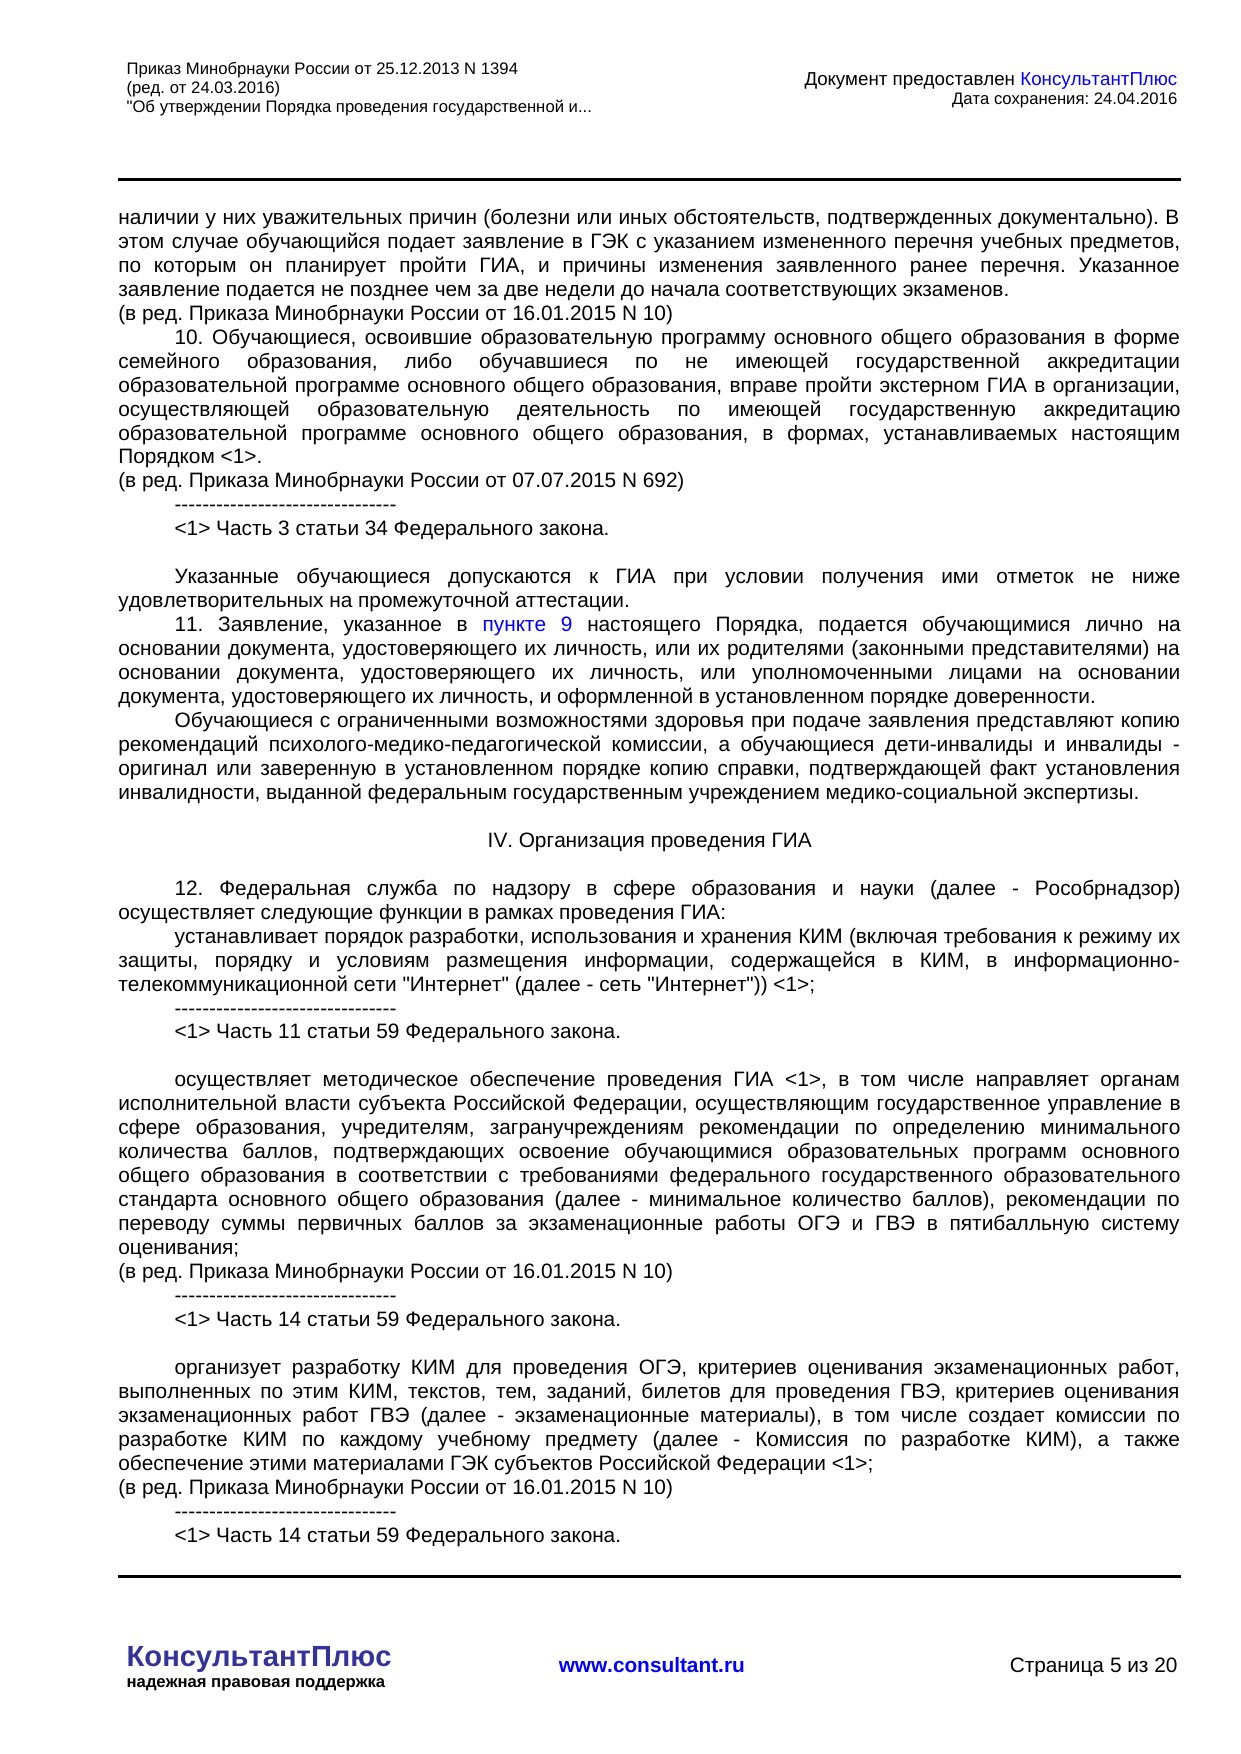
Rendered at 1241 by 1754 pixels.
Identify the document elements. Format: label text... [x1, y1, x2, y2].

text <1> Часть 14 статьи 59 Федерального закона. [118, 1307, 1181, 1331]
text осуществляет методическое обеспечение проведения ГИА <1>, в том числе направляет органам исполнительной власти субъекта Российской Федерации, осуществляющим государственное управление в сфере образования, учредителям, загранучреждениям рекомендации по определению минимального количества баллов, подтверждающих освоение обучающимися образовательных программ основного общего образования в соответствии с требованиями федерального государственного образовательного стандарта основного общего образования (далее - минимальное количество баллов), рекомендации по переводу суммы первичных баллов за экзаменационные работы ОГЭ и ГВЭ в пятибалльную систему оценивания; [118, 1067, 1181, 1259]
text 10. Обучающиеся, освоившие образовательную программу основного общего образования в форме семейного образования, либо обучавшиеся по не имеющей государственной аккредитации образовательной программе основного общего образования, вправе пройти экстерном ГИА в организации, осуществляющей образовательную деятельность по имеющей государственную аккредитацию образовательной программе основного общего образования, в формах, устанавливаемых настоящим Порядком <1>. [118, 324, 1181, 468]
text <1> Часть 14 статьи 59 Федерального закона. [118, 1522, 1181, 1546]
text (в ред. Приказа Минобрнауки России от 16.01.2015 N 10) [118, 301, 1181, 324]
text -------------------------------- [118, 995, 1181, 1019]
text Указанные обучающиеся допускаются к ГИА при условии получения ими отметок не ниже удовлетворительных на промежуточной аттестации. [118, 564, 1181, 612]
text (в ред. Приказа Минобрнауки России от 07.07.2015 N 692) [118, 468, 1181, 492]
text (в ред. Приказа Минобрнауки России от 16.01.2015 N 10) [118, 1474, 1181, 1498]
text IV. Организация проведения ГИА [118, 828, 1181, 852]
text 12. Федеральная служба по надзору в сфере образования и науки (далее - Рособрнадзор) осуществляет следующие функции в рамках проведения ГИА: [118, 876, 1181, 923]
text Обучающиеся с ограниченными возможностями здоровья при подаче заявления представляют копию рекомендаций психолого-медико-педагогической комиссии, а обучающиеся дети-инвалиды и инвалиды - оригинал или заверенную в установленном порядке копию справки, подтверждающей факт установления инвалидности, выданной федеральным государственным учреждением медико-социальной экспертизы. [118, 708, 1181, 804]
text <1> Часть 3 статьи 34 Федерального закона. [118, 516, 1181, 540]
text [118, 205, 1181, 301]
text (в ред. Приказа Минобрнауки России от 16.01.2015 N 10) [118, 1259, 1181, 1283]
text устанавливает порядок разработки, использования и хранения КИМ (включая требования к режиму их защиты, порядку и условиям размещения информации, содержащейся в КИМ, в информационно-телекоммуникационной сети "Интернет" (далее - сеть "Интернет")) <1>; [118, 923, 1181, 995]
text -------------------------------- [118, 1283, 1181, 1307]
text -------------------------------- [118, 492, 1181, 516]
text 11. Заявление, указанное в пункте 9 настоящего Порядка, подается обучающимися лично на основании документа, удостоверяющего их личность, или их родителями (законными представителями) на основании документа, удостоверяющего их личность, или уполномоченными лицами на основании документа, удостоверяющего их личность, и оформленной в установленном порядке доверенности. [118, 612, 1181, 708]
text -------------------------------- [118, 1498, 1181, 1522]
text <1> Часть 11 статьи 59 Федерального закона. [118, 1019, 1181, 1043]
text организует разработку КИМ для проведения ОГЭ, критериев оценивания экзаменационных работ, выполненных по этим КИМ, текстов, тем, заданий, билетов для проведения ГВЭ, критериев оценивания экзаменационных работ ГВЭ (далее - экзаменационные материалы), в том числе создает комиссии по разработке КИМ по каждому учебному предмету (далее - Комиссия по разработке КИМ), а также обеспечение этими материалами ГЭК субъектов Российской Федерации <1>; [118, 1355, 1181, 1474]
